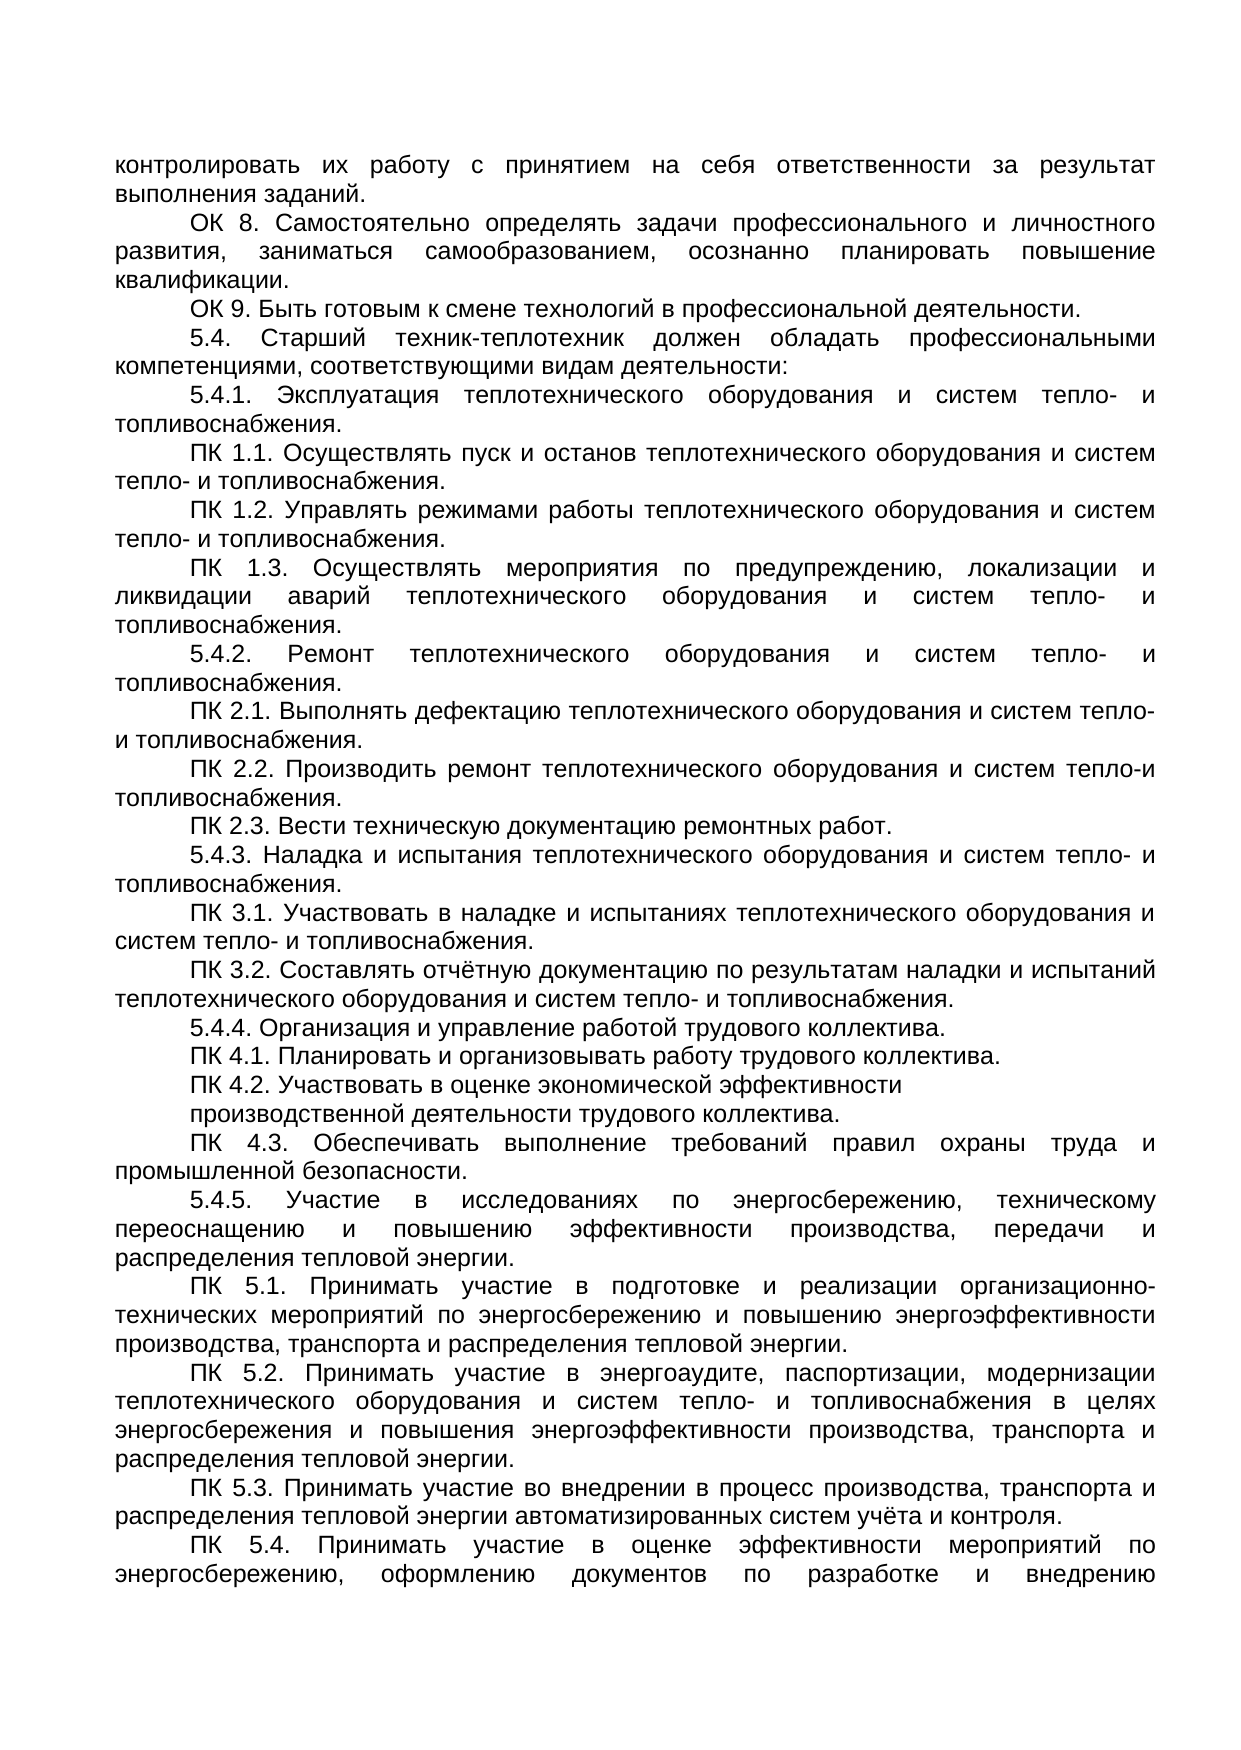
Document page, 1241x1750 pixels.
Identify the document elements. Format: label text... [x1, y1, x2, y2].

text 5.4.5. Участие в исследованиях по энергосбережению, техническому переоснащению и повышению эффективности производства, передачи и распределения тепловой энергии. [114, 1185, 1157, 1271]
text 5.4. Старший техник-теплотехник должен обладать профессиональными компетенциями, соответствующими видам деятельности: [114, 322, 1157, 380]
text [114, 1530, 1157, 1587]
text ПК 1.3. Осуществлять мероприятия по предупреждению, локализации и ликвидации аварий теплотехнического оборудования и систем тепло- и топливоснабжения. [114, 552, 1157, 639]
text ПК 2.1. Выполнять дефектацию теплотехнического оборудования и систем тепло- и топливоснабжения. [114, 696, 1157, 754]
text ОК 9. Быть готовым к смене технологий в профессиональной деятельности. [114, 294, 1157, 322]
text ПК 3.1. Участвовать в наладке и испытаниях теплотехнического оборудования и систем тепло- и топливоснабжения. [114, 897, 1157, 955]
text производственной деятельности трудового коллектива. [114, 1099, 1157, 1127]
text 5.4.3. Наладка и испытания теплотехнического оборудования и систем тепло- и топливоснабжения. [114, 840, 1157, 897]
text ПК 4.2. Участвовать в оценке экономической эффективности [114, 1070, 1157, 1099]
text ОК 8. Самостоятельно определять задачи профессионального и личностного развития, заниматься самообразованием, осознанно планировать повышение квалификации. [114, 207, 1157, 294]
text 5.4.2. Ремонт теплотехнического оборудования и систем тепло- и топливоснабжения. [114, 639, 1157, 696]
text ПК 2.3. Вести техническую документацию ремонтных работ. [114, 811, 1157, 840]
text 5.4.4. Организация и управление работой трудового коллектива. [114, 1012, 1157, 1041]
text ПК 3.2. Составлять отчётную документацию по результатам наладки и испытаний теплотехнического оборудования и систем тепло- и топливоснабжения. [114, 955, 1157, 1012]
text ПК 2.2. Производить ремонт теплотехнического оборудования и систем тепло-и топливоснабжения. [114, 754, 1157, 811]
text ПК 5.3. Принимать участие во внедрении в процесс производства, транспорта и распределения тепловой энергии автоматизированных систем учёта и контроля. [114, 1472, 1157, 1530]
text ПК 1.2. Управлять режимами работы теплотехнического оборудования и систем тепло- и топливоснабжения. [114, 495, 1157, 552]
text ПК 5.2. Принимать участие в энергоаудите, паспортизации, модернизации теплотехнического оборудования и систем тепло- и топливоснабжения в целях энергосбережения и повышения энергоэффективности производства, транспорта и распределения тепловой энергии. [114, 1357, 1157, 1472]
text ПК 4.1. Планировать и организовывать работу трудового коллектива. [114, 1041, 1157, 1070]
text ПК 4.3. Обеспечивать выполнение требований правил охраны труда и промышленной безопасности. [114, 1127, 1157, 1185]
text 5.4.1. Эксплуатация теплотехнического оборудования и систем тепло- и топливоснабжения. [114, 380, 1157, 437]
text ПК 5.1. Принимать участие в подготовке и реализации организационно-технических мероприятий по энергосбережению и повышению энергоэффективности производства, транспорта и распределения тепловой энергии. [114, 1271, 1157, 1357]
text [114, 150, 1157, 207]
text ПК 1.1. Осуществлять пуск и останов теплотехнического оборудования и систем тепло- и топливоснабжения. [114, 437, 1157, 495]
